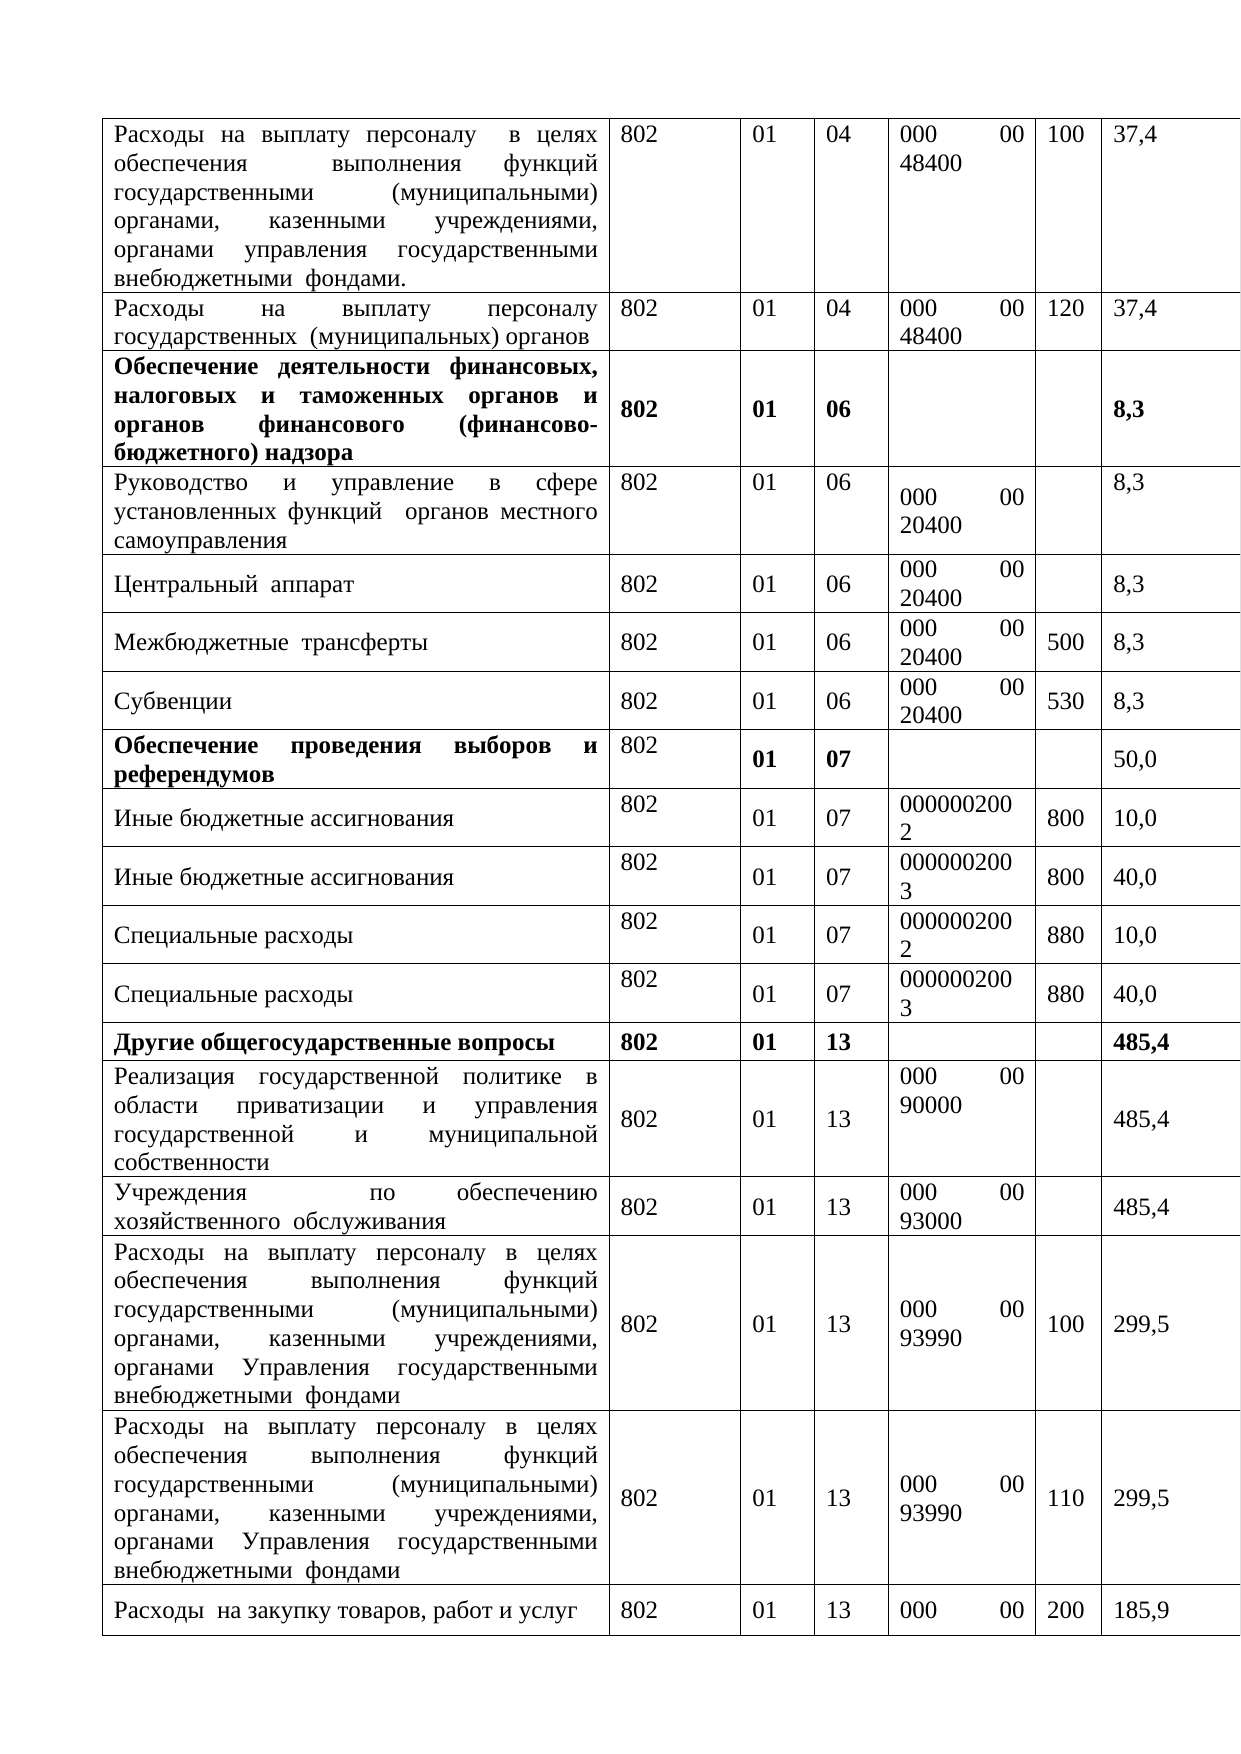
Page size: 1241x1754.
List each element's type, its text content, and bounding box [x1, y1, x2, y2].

table_cell 485,4 [1102, 1023, 1240, 1060]
table_cell [889, 1023, 1035, 1060]
table_cell 50,0 [1102, 730, 1240, 788]
table_cell 485,4 [1102, 1177, 1240, 1235]
table_cell 802 [610, 613, 740, 671]
table_cell 802 [610, 847, 740, 905]
table_cell 802 [610, 730, 740, 788]
table_cell 299,5 [1102, 1236, 1240, 1410]
table_cell 13 [815, 1236, 888, 1410]
table_cell 01 [741, 351, 814, 466]
table_cell 01 [741, 1585, 814, 1635]
table_cell 01 [741, 1023, 814, 1060]
table_cell 185,9 [1102, 1585, 1240, 1635]
table_cell [889, 351, 1035, 466]
table_cell 07 [815, 730, 888, 788]
table_cell 802 [610, 1061, 740, 1176]
table_cell [1036, 730, 1101, 788]
table_cell 8,3 [1102, 613, 1240, 671]
table_cell Расходы на выплату персоналу в целях обеспечения выполнения функций государственными (муниципальными) органами, казенными учреждениями, органами Управления государственными внебюджетными фондами [103, 1411, 609, 1584]
table_cell 37,4 [1102, 293, 1240, 350]
table_cell 0000002003 [889, 964, 1035, 1022]
table_cell 01 [741, 847, 814, 905]
table_cell 802 [610, 1236, 740, 1410]
table_cell Обеспечение деятельности финансовых, налоговых и таможенных органов и органов финансового (финансово-бюджетного) надзора [103, 351, 609, 466]
table_cell 01 [741, 1061, 814, 1176]
table_cell 13 [815, 1177, 888, 1235]
table_cell 800 [1036, 789, 1101, 846]
table_cell Расходы на выплату персоналу в целях обеспечения выполнения функций государственными (муниципальными) органами, казенными учреждениями, органами управления государственными внебюджетными фондами. [103, 119, 609, 292]
table_cell Реализация государственной политике в области приватизации и управления государственной и муниципальной собственности [103, 1061, 609, 1176]
table_cell [1036, 467, 1101, 553]
table_cell Субвенции [103, 672, 609, 729]
table_cell 01 [741, 293, 814, 350]
table_cell 8,3 [1102, 467, 1240, 553]
table_cell 000 00 93990 [889, 1236, 1035, 1410]
table_cell 485,4 [1102, 1061, 1240, 1176]
table_cell 01 [741, 789, 814, 846]
table_cell 01 [741, 119, 814, 292]
table_cell Иные бюджетные ассигнования [103, 847, 609, 905]
table_cell 13 [815, 1023, 888, 1060]
table_cell 110 [1036, 1411, 1101, 1584]
table_cell 07 [815, 847, 888, 905]
table_cell 000 00 93990 [889, 1411, 1035, 1584]
table_cell 802 [610, 467, 740, 553]
table_cell 802 [610, 672, 740, 729]
table_cell 000 00 48400 [889, 119, 1035, 292]
table_cell 000 00 93990 [889, 1585, 1035, 1635]
table_cell 04 [815, 119, 888, 292]
table_cell 000 00 20400 [889, 672, 1035, 729]
table_cell 07 [815, 906, 888, 963]
table_cell 8,3 [1102, 672, 1240, 729]
table_cell 100 [1036, 1236, 1101, 1410]
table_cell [103, 1585, 609, 1635]
table_cell 802 [610, 1585, 740, 1635]
table_cell 06 [815, 351, 888, 466]
table_cell 530 [1036, 672, 1101, 729]
table_cell Специальные расходы [103, 906, 609, 963]
table_cell 000 00 20400 [889, 613, 1035, 671]
table_cell 01 [741, 467, 814, 553]
table_cell 01 [741, 1236, 814, 1410]
table_cell 10,0 [1102, 789, 1240, 846]
table_cell 13 [815, 1585, 888, 1635]
table_cell Руководство и управление в сфере установленных функций органов местного самоуправления [103, 467, 609, 553]
table_cell Специальные расходы [103, 964, 609, 1022]
table_cell 000 00 90000 [889, 1061, 1035, 1176]
table_cell 880 [1036, 906, 1101, 963]
table_cell [1036, 1177, 1101, 1235]
table_cell 10,0 [1102, 906, 1240, 963]
table_cell 06 [815, 555, 888, 612]
table_cell 04 [815, 293, 888, 350]
table_cell Расходы на выплату персоналу государственных (муниципальных) органов [103, 293, 609, 350]
table_cell Обеспечение проведения выборов и референдумов [103, 730, 609, 788]
table_cell Центральный аппарат [103, 555, 609, 612]
table_cell 06 [815, 467, 888, 553]
table_cell 100 [1036, 119, 1101, 292]
table_cell 13 [815, 1061, 888, 1176]
table_cell 8,3 [1102, 351, 1240, 466]
table_cell 01 [741, 964, 814, 1022]
table_cell 802 [610, 555, 740, 612]
table_cell 40,0 [1102, 847, 1240, 905]
table_cell [1036, 351, 1101, 466]
table_cell 0000002002 [889, 789, 1035, 846]
table_cell [1036, 1023, 1101, 1060]
table_cell 000 00 20400 [889, 467, 1035, 553]
table_cell [889, 730, 1035, 788]
table_cell 01 [741, 730, 814, 788]
table_cell 40,0 [1102, 964, 1240, 1022]
table_cell 802 [610, 293, 740, 350]
table_cell 120 [1036, 293, 1101, 350]
table_cell 802 [610, 906, 740, 963]
table_cell 37,4 [1102, 119, 1240, 292]
table_cell Другие общегосударственные вопросы [103, 1023, 609, 1060]
table_cell Расходы на выплату персоналу в целях обеспечения выполнения функций государственными (муниципальными) органами, казенными учреждениями, органами Управления государственными внебюджетными фондами [103, 1236, 609, 1410]
table_cell 000 00 48400 [889, 293, 1035, 350]
table_cell 802 [610, 119, 740, 292]
table_cell 01 [741, 906, 814, 963]
table_cell 200 [1036, 1585, 1101, 1635]
table_cell 880 [1036, 964, 1101, 1022]
table_cell 01 [741, 1411, 814, 1584]
table_cell 802 [610, 964, 740, 1022]
table_cell 802 [610, 1177, 740, 1235]
table_cell [1036, 1061, 1101, 1176]
table_cell 802 [610, 1023, 740, 1060]
table_cell 06 [815, 672, 888, 729]
table_cell 0000002003 [889, 847, 1035, 905]
table_cell 01 [741, 672, 814, 729]
table_cell 01 [741, 1177, 814, 1235]
table_cell 13 [815, 1411, 888, 1584]
table_cell 000 00 93000 [889, 1177, 1035, 1235]
table_cell 01 [741, 555, 814, 612]
table_cell 802 [610, 1411, 740, 1584]
table_cell 299,5 [1102, 1411, 1240, 1584]
table_cell 000 00 20400 [889, 555, 1035, 612]
table_cell 802 [610, 351, 740, 466]
table_cell 8,3 [1102, 555, 1240, 612]
table_cell Учреждения по обеспечению хозяйственного обслуживания [103, 1177, 609, 1235]
table_cell [1036, 555, 1101, 612]
table_cell 07 [815, 964, 888, 1022]
table_cell Иные бюджетные ассигнования [103, 789, 609, 846]
table_cell 01 [741, 613, 814, 671]
table_cell 06 [815, 613, 888, 671]
table_cell 500 [1036, 613, 1101, 671]
table_cell 0000002002 [889, 906, 1035, 963]
table_cell 802 [610, 789, 740, 846]
table_cell 07 [815, 789, 888, 846]
table_cell 800 [1036, 847, 1101, 905]
table_cell Межбюджетные трансферты [103, 613, 609, 671]
